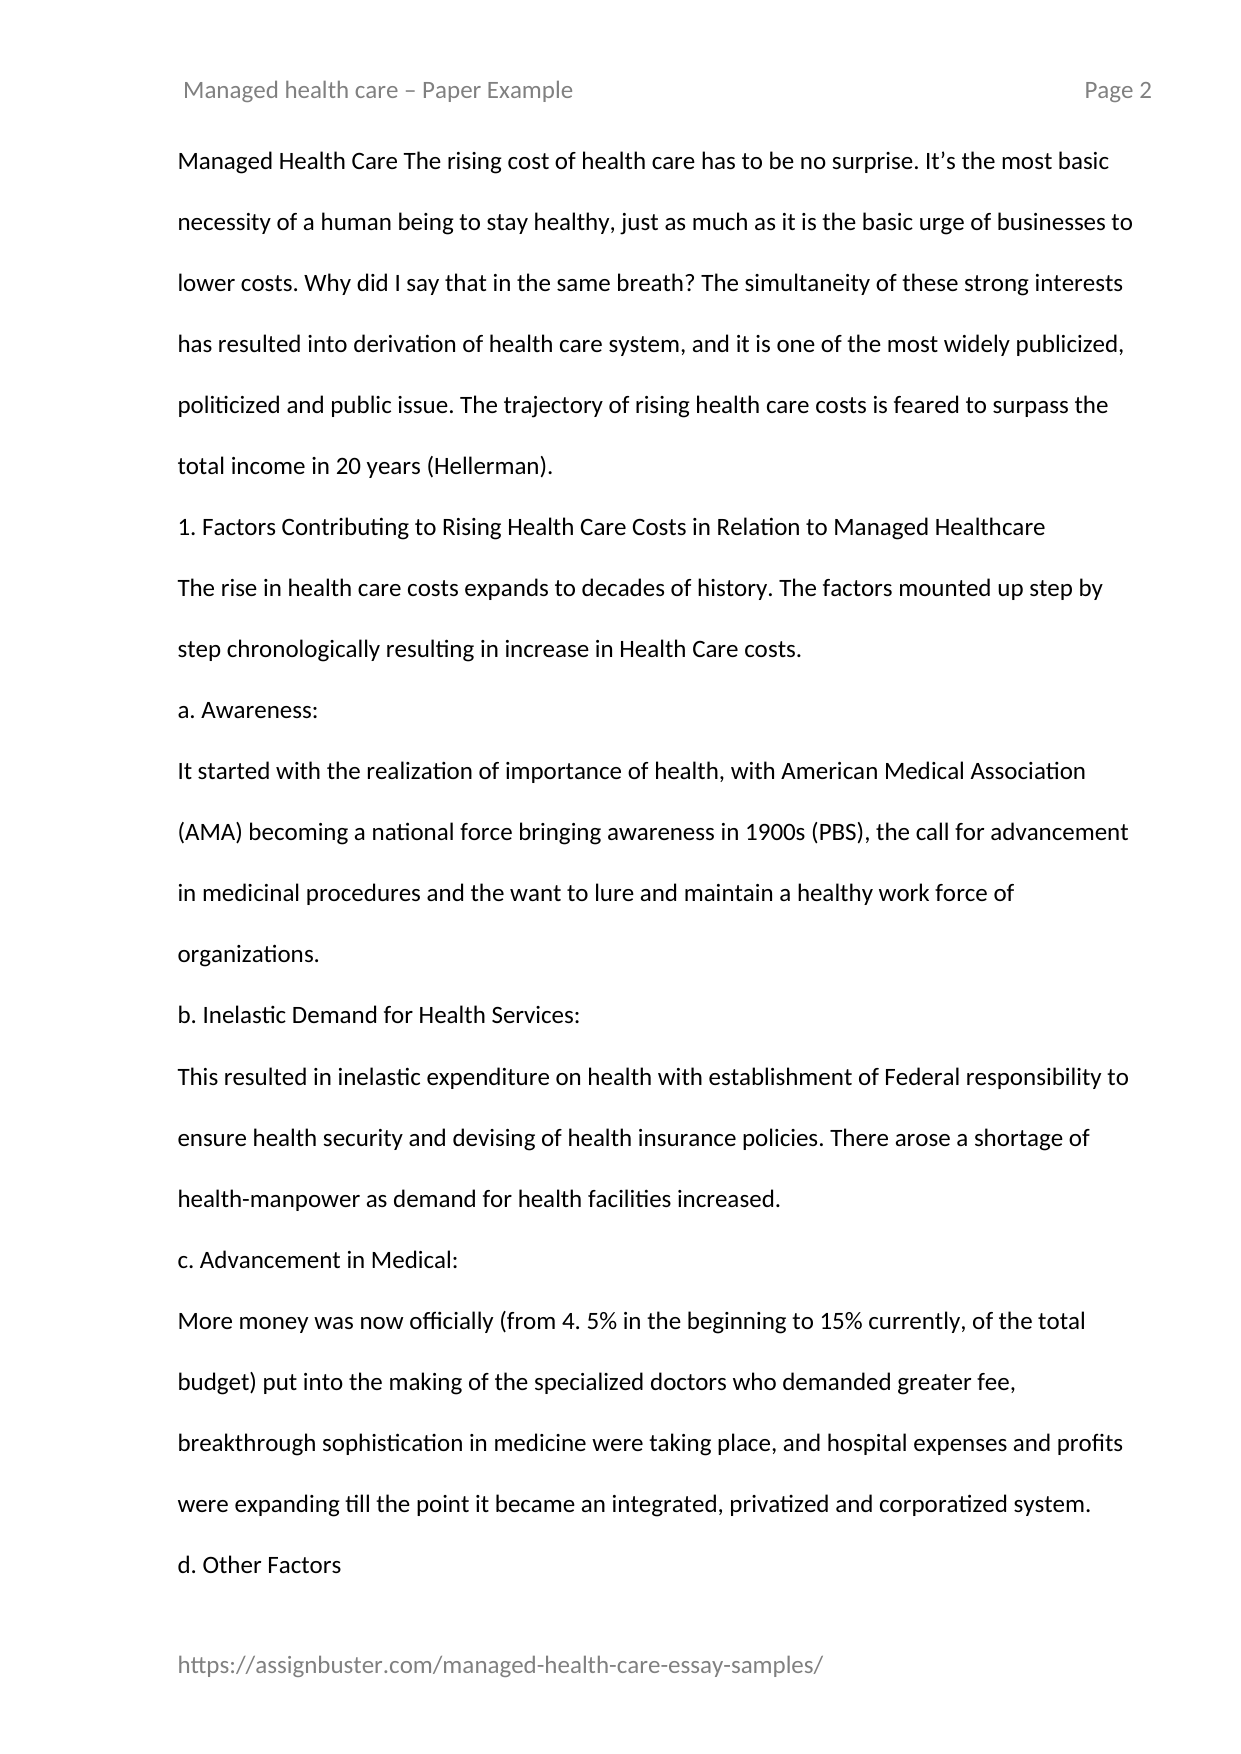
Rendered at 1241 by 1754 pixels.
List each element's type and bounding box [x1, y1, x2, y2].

text [177, 145, 1152, 1579]
